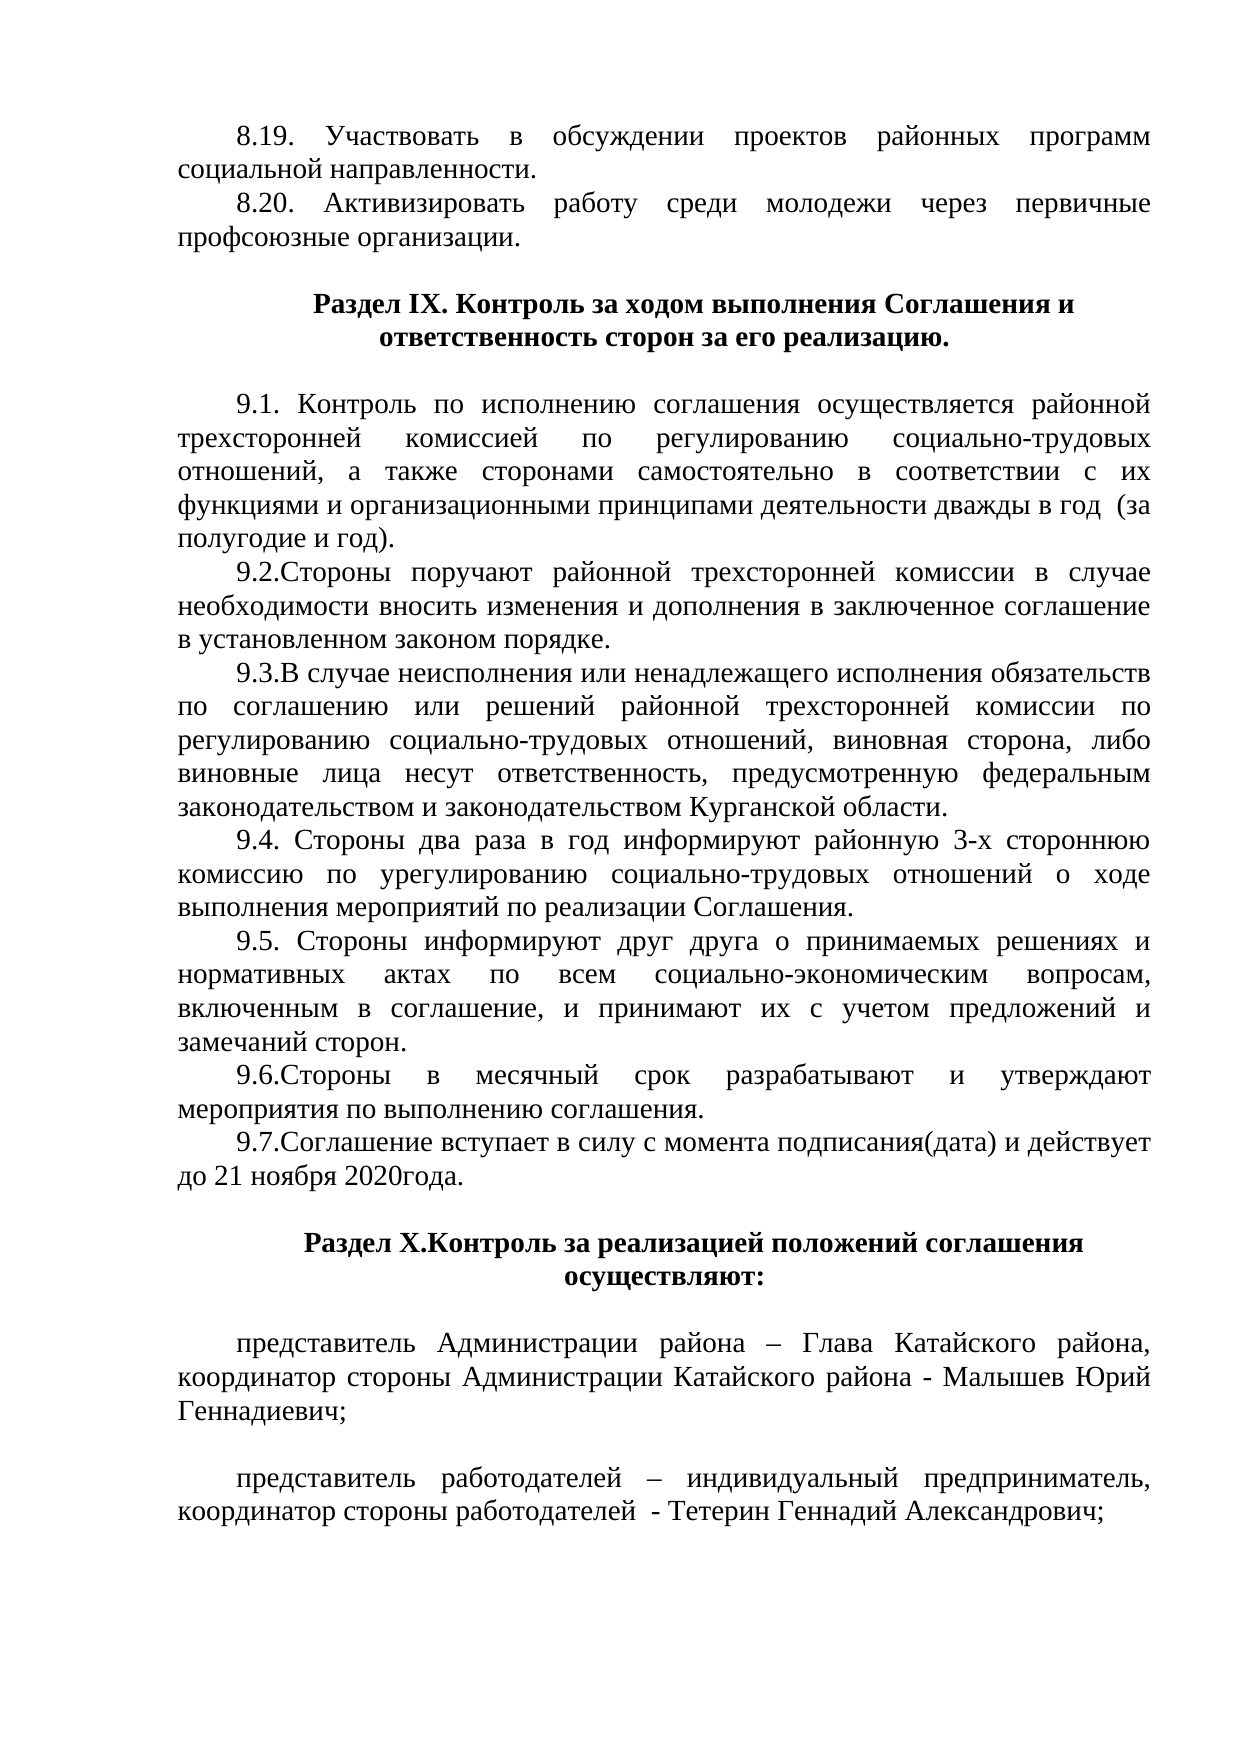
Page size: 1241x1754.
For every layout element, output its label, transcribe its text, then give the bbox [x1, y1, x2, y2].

text 9.4. Стороны два раза в год информируют районную 3-х стороннюю комиссию по урегулированию социально-трудовых отношений о ходе выполнения мероприятий по реализации Соглашения. [177, 822, 1152, 923]
text 8.20. Активизировать работу среди молодежи через первичные профсоюзные организации. [177, 185, 1152, 252]
text 8.19. Участвовать в обсуждении проектов районных программ социальной направленности. [177, 118, 1152, 185]
text 9.2.Стороны поручают районной трехсторонней комиссии в случае необходимости вносить изменения и дополнения в заключенное соглашение в установленном законом порядке. [177, 554, 1152, 655]
text Раздел ІX. Контроль за ходом выполнения Соглашения и ответственность сторон за его реализацию. [177, 286, 1152, 353]
text Раздел X.Контроль за реализацией положений соглашения осуществляют: [177, 1225, 1152, 1292]
text 9.6.Стороны в месячный срок разрабатывают и утверждают мероприятия по выполнению соглашения. [177, 1057, 1152, 1124]
text 9.1. Контроль по исполнению соглашения осуществляется районной трехсторонней комиссией по регулированию социально-трудовых отношений, а также сторонами самостоятельно в соответствии с их функциями и организационными принципами деятельности дважды в год (за полугодие и год). [177, 386, 1152, 554]
text представитель работодателей – индивидуальный предприниматель, координатор стороны работодателей - Тетерин Геннадий Александрович; [177, 1460, 1152, 1527]
text 9.5. Стороны информируют друг друга о принимаемых решениях и нормативных актах по всем социально-экономическим вопросам, включенным в соглашение, и принимают их с учетом предложений и замечаний сторон. [177, 923, 1152, 1057]
text 9.3.В случае неисполнения или ненадлежащего исполнения обязательств по соглашению или решений районной трехсторонней комиссии по регулированию социально-трудовых отношений, виновная сторона, либо виновные лица несут ответственность, предусмотренную федеральным законодательством и законодательством Курганской области. [177, 655, 1152, 822]
text 9.7.Соглашение вступает в силу с момента подписания(дата) и действует до 21 ноября 2020года. [177, 1124, 1152, 1191]
text представитель Администрации района – Глава Катайского района, координатор стороны Администрации Катайского района - Малышев Юрий Геннадиевич; [177, 1326, 1152, 1426]
